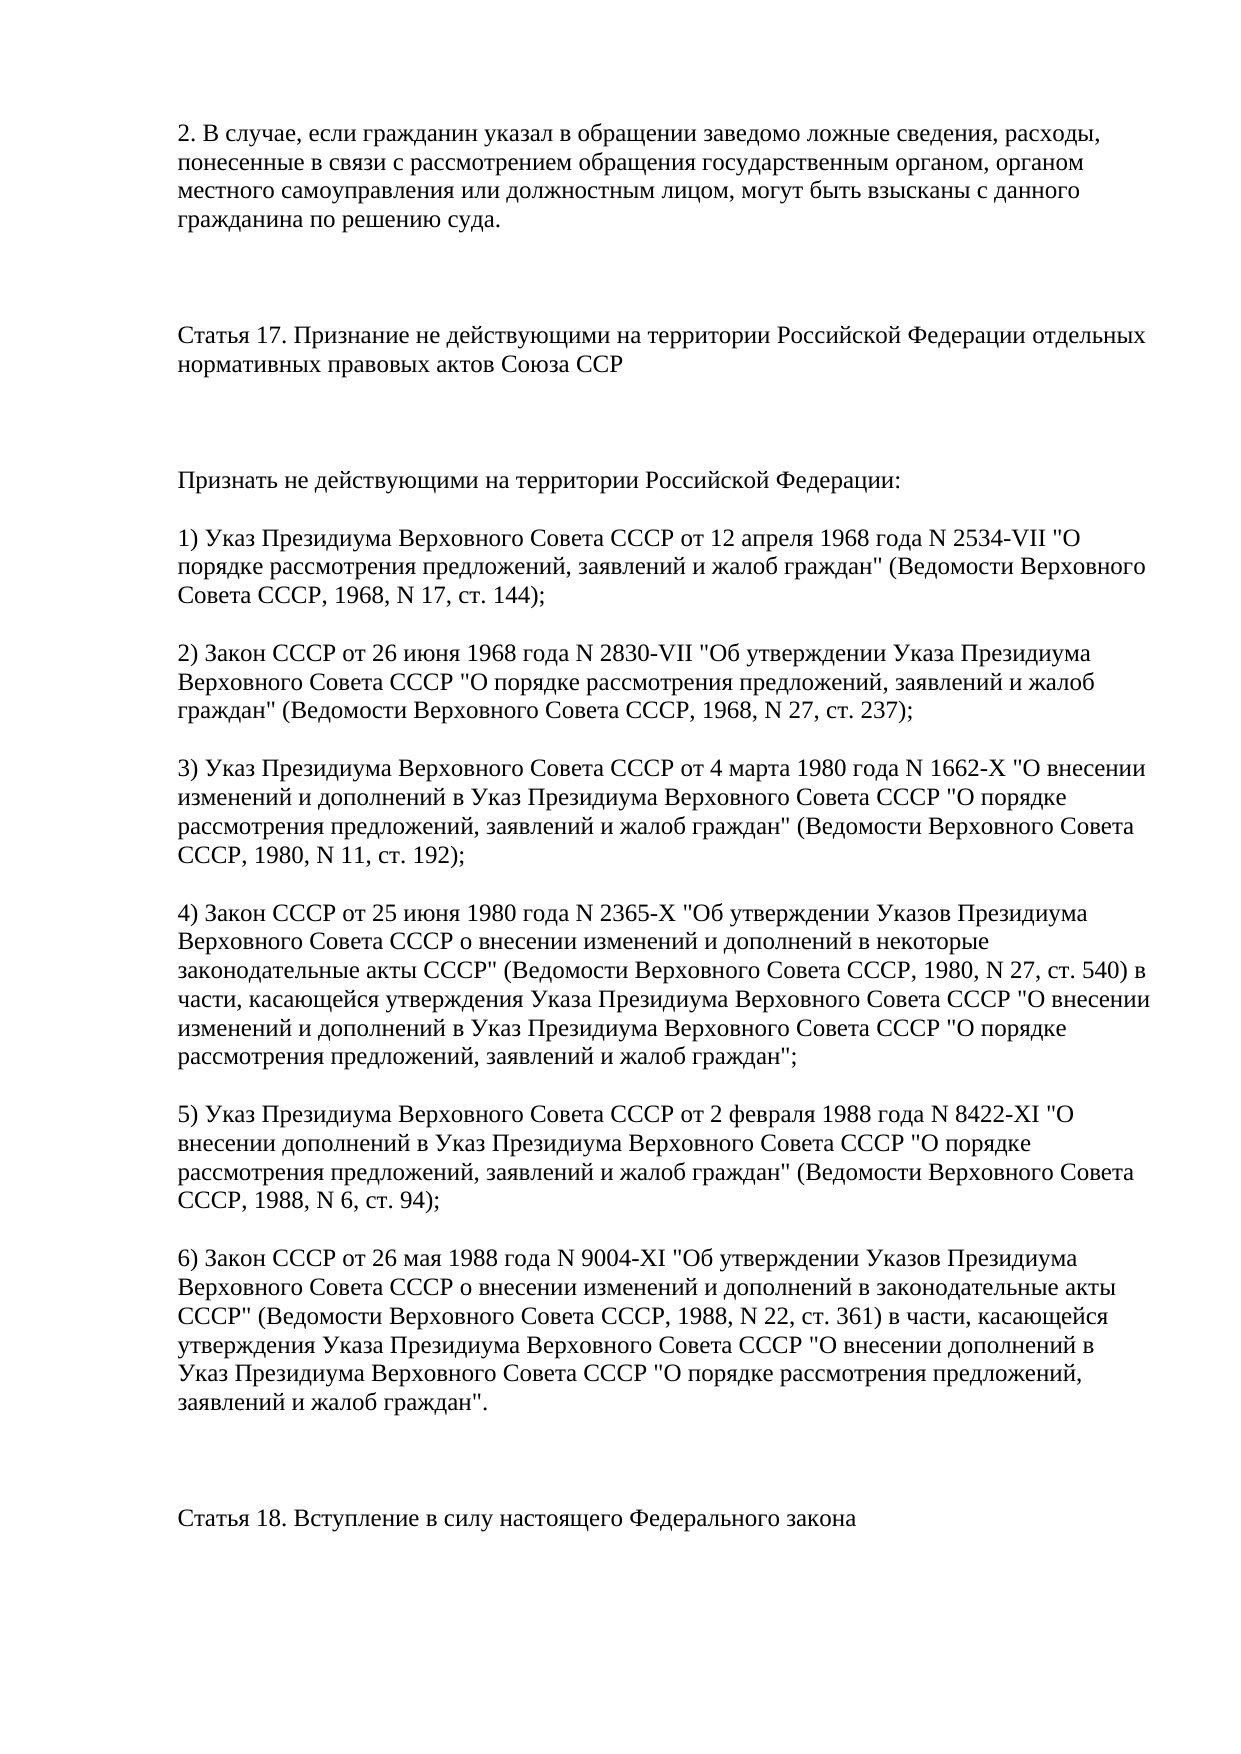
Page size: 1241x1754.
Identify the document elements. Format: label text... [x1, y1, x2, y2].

text 4) Закон СССР от 25 июня 1980 года N 2365-X "Об утверждении Указов Президиума Верховного Совета СССР о внесении изменений и дополнений в некоторые законодательные акты СССР" (Ведомости Верховного Совета СССР, 1980, N 27, ст. 540) в части, касающейся утверждения Указа Президиума Верховного Совета СССР "О внесении изменений и дополнений в Указ Президиума Верховного Совета СССР "О порядке рассмотрения предложений, заявлений и жалоб граждан"; [177, 898, 1152, 1070]
text 5) Указ Президиума Верховного Совета СССР от 2 февраля 1988 года N 8422-XI "О внесении дополнений в Указ Президиума Верховного Совета СССР "О порядке рассмотрения предложений, заявлений и жалоб граждан" (Ведомости Верховного Совета СССР, 1988, N 6, ст. 94); [177, 1099, 1152, 1214]
text Признать не действующими на территории Российской Федерации: [177, 465, 1152, 493]
text 2. В случае, если гражданин указал в обращении заведомо ложные сведения, расходы, понесенные в связи с рассмотрением обращения государственным органом, органом местного самоуправления или должностным лицом, могут быть взысканы с данного гражданина по решению суда. [177, 118, 1152, 233]
text 2) Закон СССР от 26 июня 1968 года N 2830-VII "Об утверждении Указа Президиума Верховного Совета СССР "О порядке рассмотрения предложений, заявлений и жалоб граждан" (Ведомости Верховного Совета СССР, 1968, N 27, ст. 237); [177, 638, 1152, 724]
text 3) Указ Президиума Верховного Совета СССР от 4 марта 1980 года N 1662-X "О внесении изменений и дополнений в Указ Президиума Верховного Совета СССР "О порядке рассмотрения предложений, заявлений и жалоб граждан" (Ведомости Верховного Совета СССР, 1980, N 11, ст. 192); [177, 753, 1152, 868]
text 6) Закон СССР от 26 мая 1988 года N 9004-XI "Об утверждении Указов Президиума Верховного Совета СССР о внесении изменений и дополнений в законодательные акты СССР" (Ведомости Верховного Совета СССР, 1988, N 22, ст. 361) в части, касающейся утверждения Указа Президиума Верховного Совета СССР "О внесении дополнений в Указ Президиума Верховного Совета СССР "О порядке рассмотрения предложений, заявлений и жалоб граждан". [177, 1243, 1152, 1416]
text 1) Указ Президиума Верховного Совета СССР от 12 апреля 1968 года N 2534-VII "О порядке рассмотрения предложений, заявлений и жалоб граждан" (Ведомости Верховного Совета СССР, 1968, N 17, ст. 144); [177, 523, 1152, 609]
text Статья 17. Признание не действующими на территории Российской Федерации отдельных нормативных правовых актов Союза ССР [177, 320, 1152, 378]
text Статья 18. Вступление в силу настоящего Федерального закона [177, 1503, 1152, 1532]
